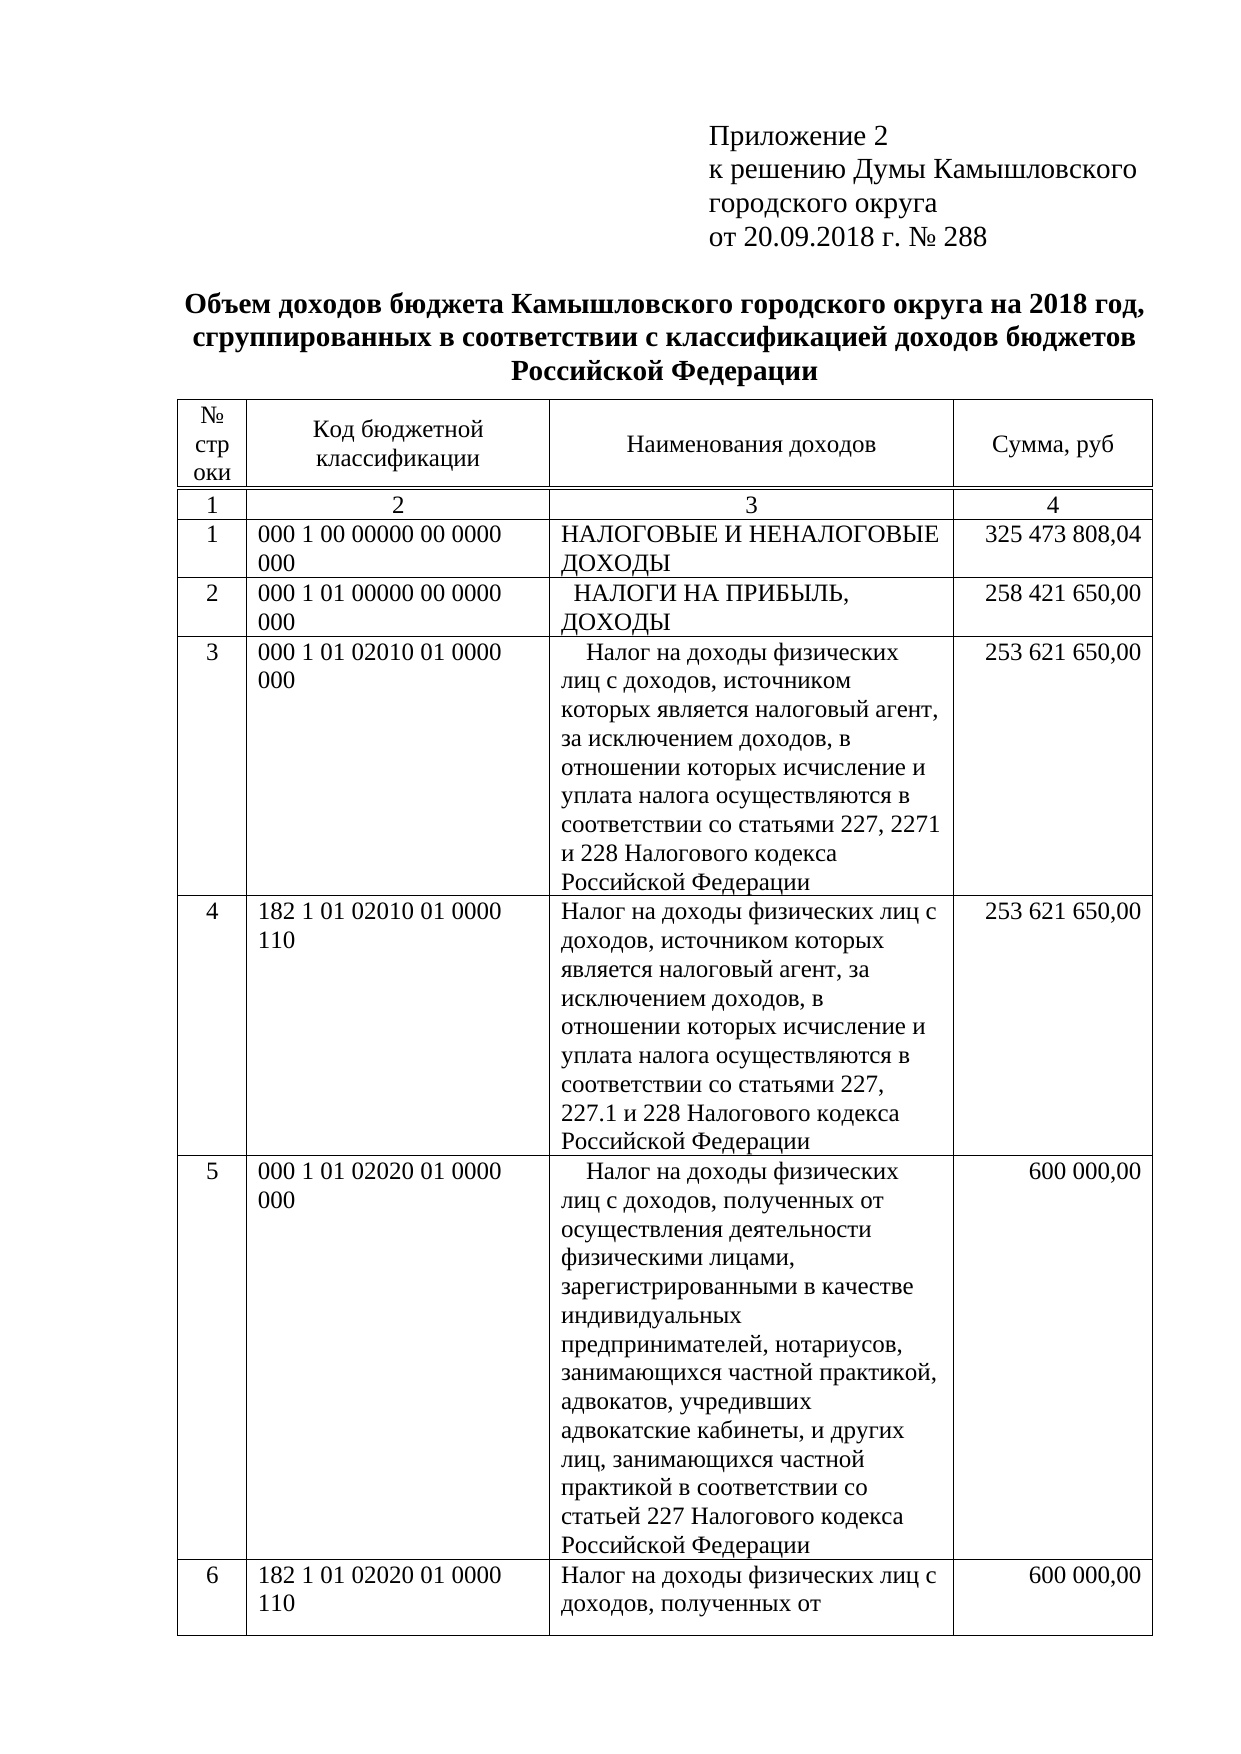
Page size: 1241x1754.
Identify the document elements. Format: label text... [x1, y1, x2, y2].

text к решению Думы Камышловского городского округа [709, 152, 1152, 219]
table_cell НАЛОГИ НА ПРИБЫЛЬ, ДОХОДЫ [550, 578, 953, 636]
table_header № строки [178, 400, 246, 486]
text от 20.09.2018 г. № 288 [709, 219, 1152, 252]
table_header Сумма, руб [954, 400, 1152, 486]
table_cell 258 421 650,00 [954, 578, 1152, 636]
table_cell 253 621 650,00 [954, 896, 1152, 1155]
table_cell Налог на доходы физических лиц с доходов, источником которых является налоговый агент, за исключением доходов, в отношении которых исчисление и уплата налога осуществляются в соответствии со статьями 227, 2271 и 228 Налогового кодекса Российской Федерации [550, 637, 953, 895]
table_cell 325 473 808,04 [954, 520, 1152, 577]
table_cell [550, 1560, 953, 1635]
table_header 1 [178, 490, 246, 518]
table_cell 000 1 00 00000 00 0000 000 [247, 520, 549, 577]
table_cell 5 [178, 1156, 246, 1559]
table_header 3 [550, 490, 953, 518]
table_cell 182 1 01 02020 01 0000 110 [247, 1560, 549, 1635]
table_cell 1 [178, 520, 246, 577]
table_cell 600 000,00 [954, 1560, 1152, 1635]
table_header 2 [247, 490, 549, 518]
text Объем доходов бюджета Камышловского городского округа на 2018 год, сгруппированных в соответствии с классификацией доходов бюджетов Российской Федерации [177, 286, 1152, 386]
table_cell 000 1 01 02020 01 0000 000 [247, 1156, 549, 1559]
table_header 4 [954, 490, 1152, 518]
table_cell НАЛОГОВЫЕ И НЕНАЛОГОВЫЕ ДОХОДЫ [550, 520, 953, 577]
table_header Код бюджетной классификации [247, 400, 549, 486]
table_cell 2 [178, 578, 246, 636]
table_cell 253 621 650,00 [954, 637, 1152, 895]
table_cell 000 1 01 00000 00 0000 000 [247, 578, 549, 636]
table_cell 000 1 01 02010 01 0000 000 [247, 637, 549, 895]
table_cell 3 [178, 637, 246, 895]
table_header Наименования доходов [550, 400, 953, 486]
table_cell 4 [178, 896, 246, 1155]
table_cell Налог на доходы физических лиц с доходов, источником которых является налоговый агент, за исключением доходов, в отношении которых исчисление и уплата налога осуществляются в соответствии со статьями 227, 227.1 и 228 Налогового кодекса Российской Федерации [550, 896, 953, 1155]
table_cell 600 000,00 [954, 1156, 1152, 1559]
table_cell 6 [178, 1560, 246, 1635]
text Приложение 2 [709, 118, 1152, 152]
table_cell 182 1 01 02010 01 0000 110 [247, 896, 549, 1155]
